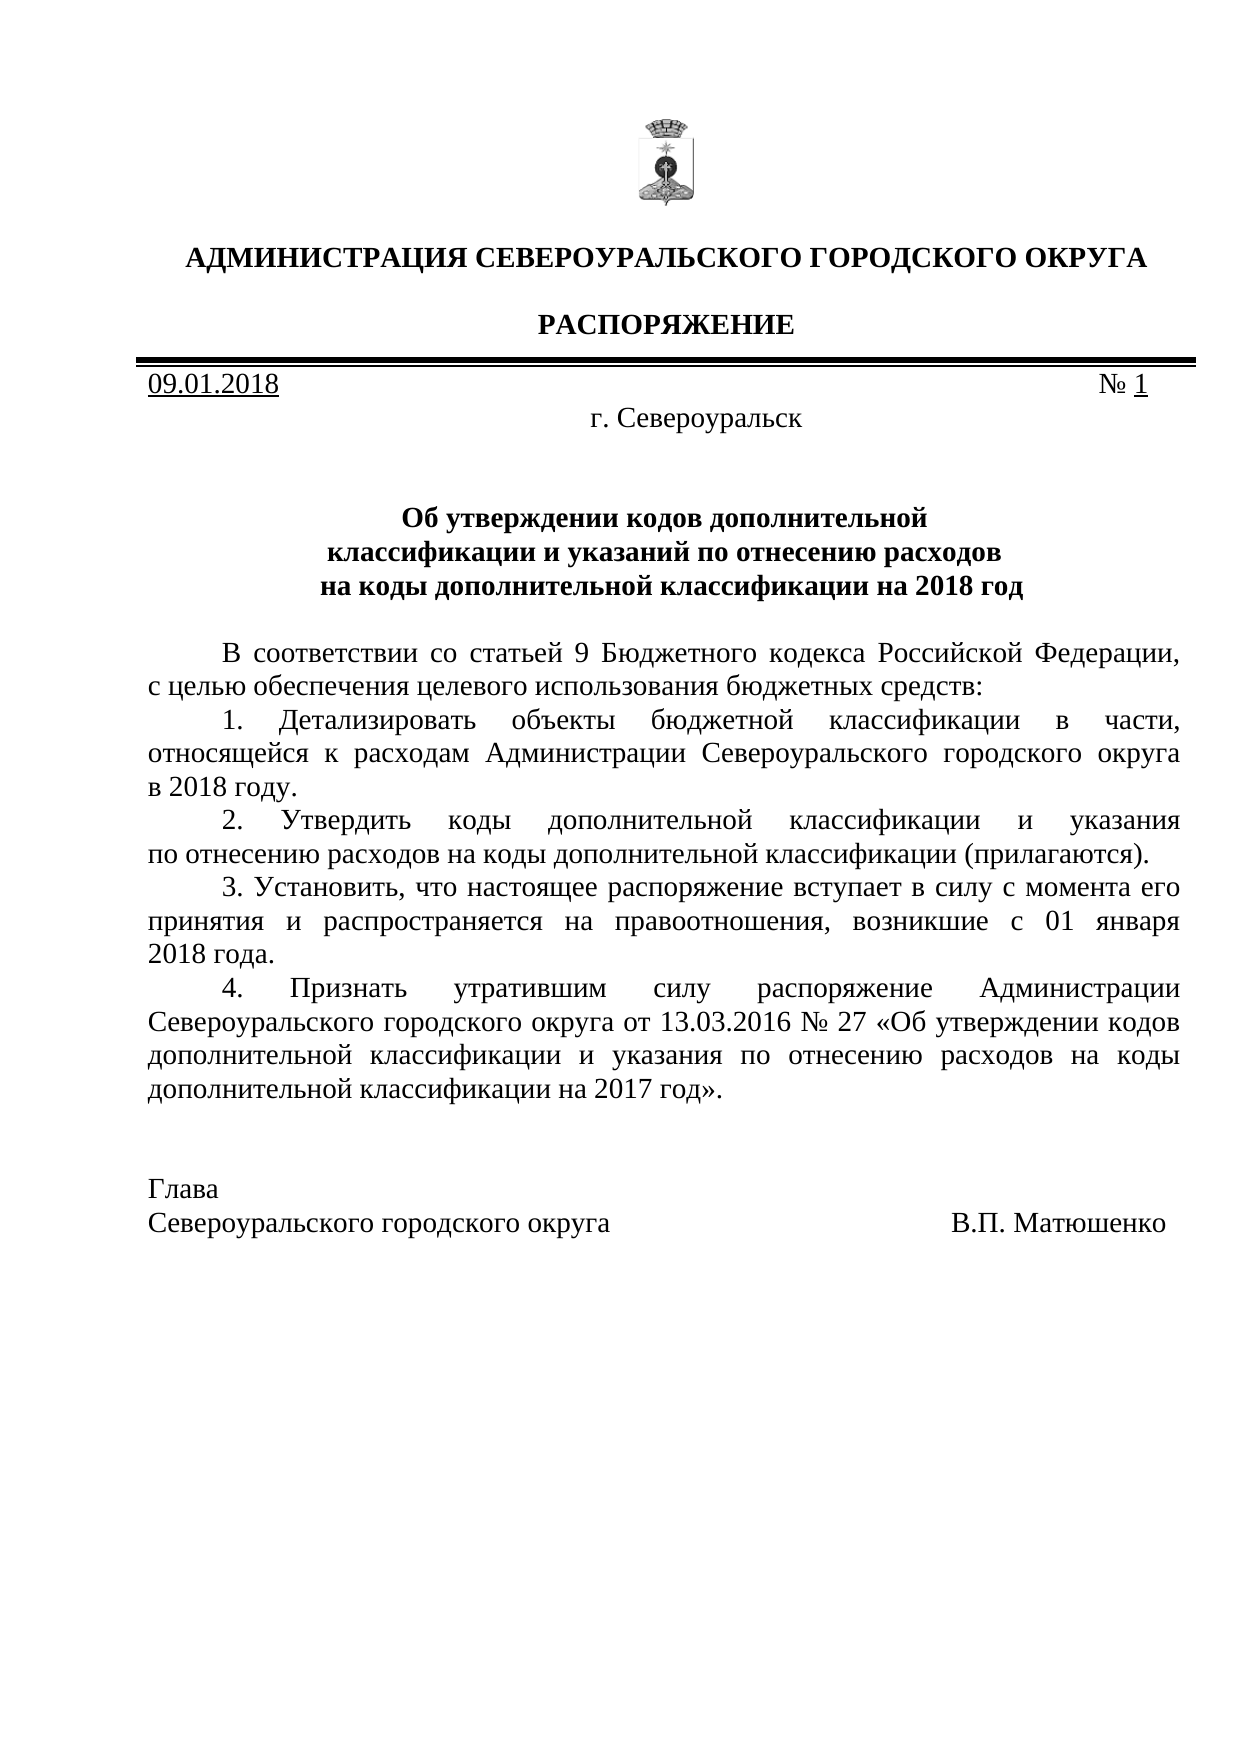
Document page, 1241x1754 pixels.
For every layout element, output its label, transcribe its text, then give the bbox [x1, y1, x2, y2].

text Глава [148, 1171, 1181, 1205]
text Североуральского городского округа В.П. Матюшенко [148, 1205, 1181, 1238]
text 2. Утвердить коды дополнительной классификации и указания по отнесению расходов на коды дополнительной классификации (прилагаются). [148, 802, 1181, 869]
text 1. Детализировать объекты бюджетной классификации в части, относящейся к расходам Администрации Североуральского городского округа в 2018 году. [148, 702, 1181, 802]
table_cell АДМИНИСТРАЦИЯ СЕВЕРОУРАЛЬСКОГО ГОРОДСКОГО ОКРУГА РАСПОРЯЖЕНИЕ [136, 240, 1196, 357]
title на коды дополнительной классификации на 2018 год [148, 568, 1196, 601]
text 4. Признать утратившим силу распоряжение Администрации Североуральского городского округа от 13.03.2016 № 27 «Об утверждении кодов дополнительной классификации и указания по отнесению расходов на коды дополнительной классификации на 2017 год». [148, 970, 1181, 1104]
text классификации и указаний по отнесению расходов [148, 534, 1181, 568]
table_header [136, 118, 1196, 240]
text 3. Установить, что настоящее распоряжение вступает в силу с момента его принятия и распространяется на правоотношения, возникшие с 01 января 2018 года. [148, 869, 1181, 970]
text 09.01.2018 № 1 [148, 367, 1181, 400]
text В соответствии со статьей 9 Бюджетного кодекса Российской Федерации, с целью обеспечения целевого использования бюджетных средств: [148, 635, 1181, 702]
text г. Североуральск [148, 400, 1181, 433]
text Об утверждении кодов дополнительной [148, 501, 1181, 534]
